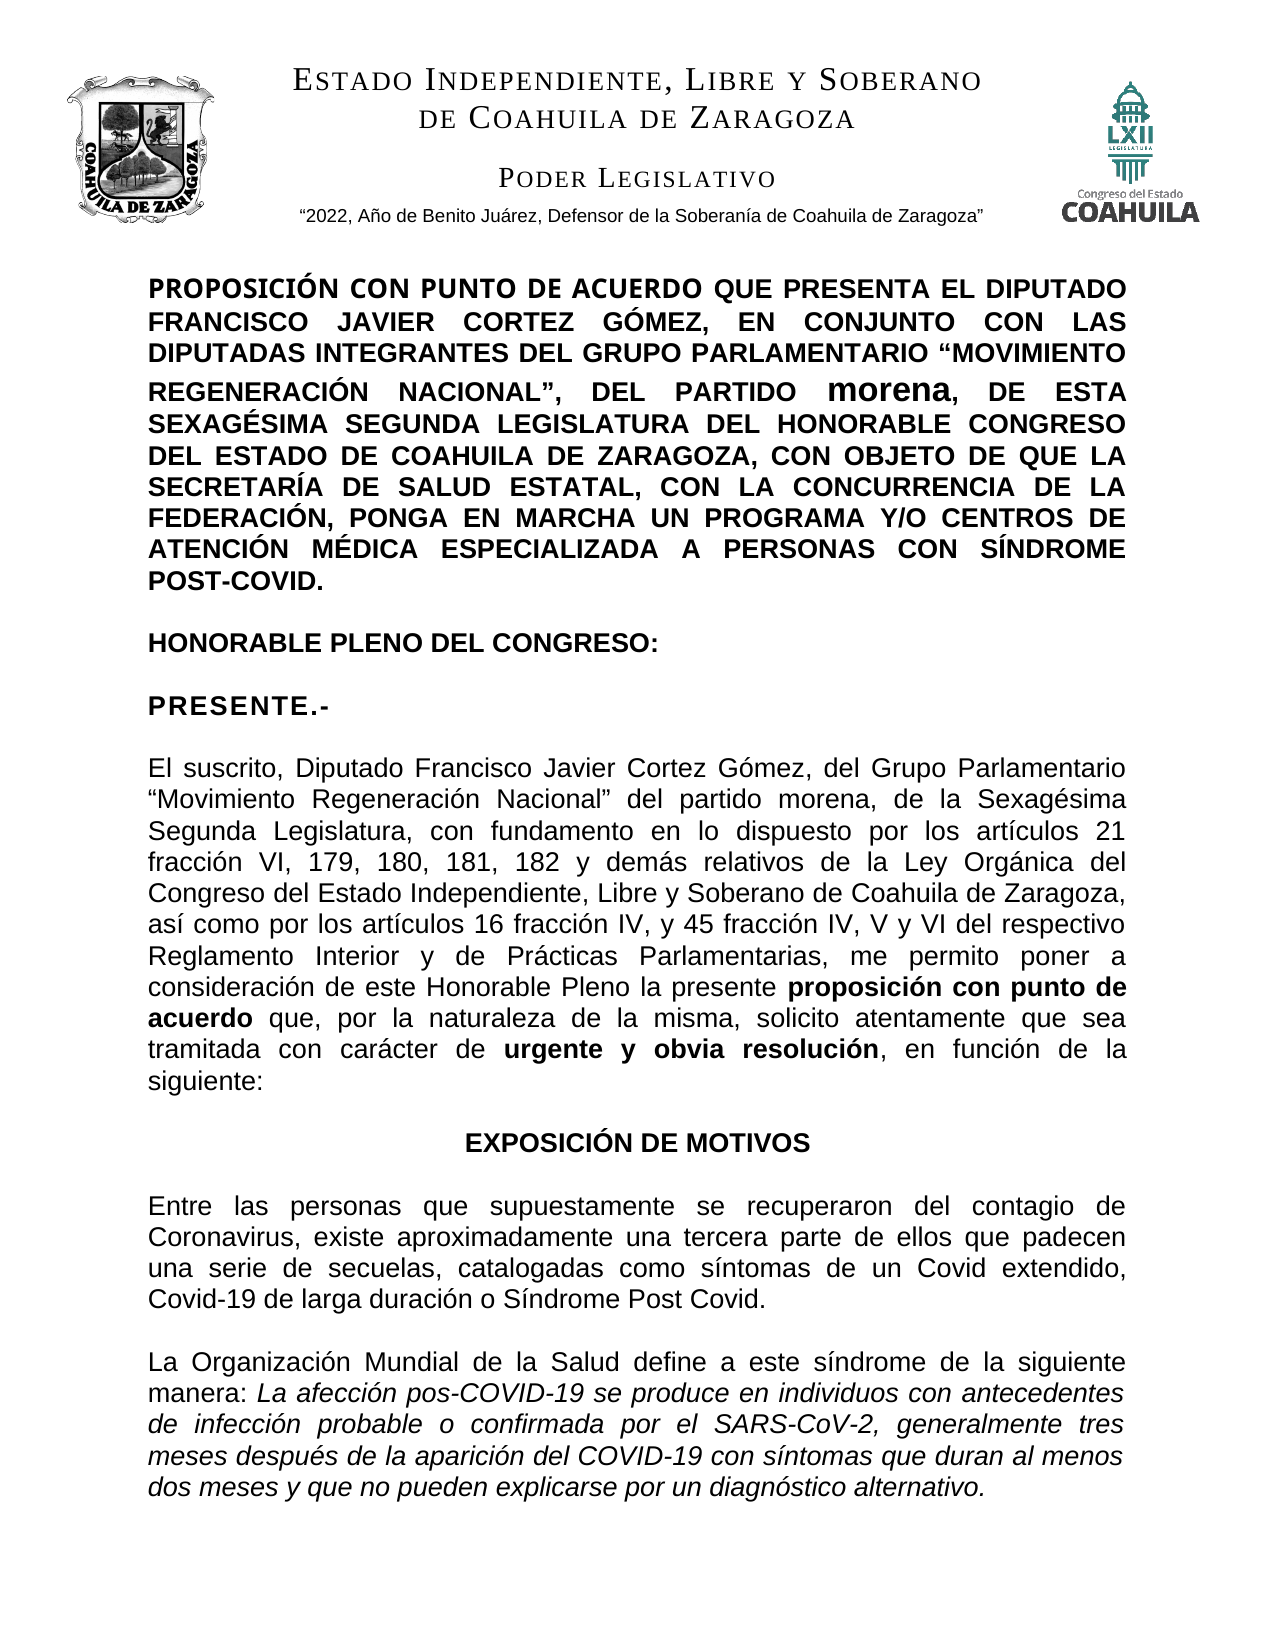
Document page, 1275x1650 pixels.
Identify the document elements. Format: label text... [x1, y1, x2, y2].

text EXPOSICIÓN DE MOTIVOS [148, 1127, 1127, 1158]
text El suscrito, Diputado Francisco Javier Cortez Gómez, del Grupo Parlamentario “Movimiento Regeneración Nacional” del partido morena, de la Sexagésima Segunda Legislatura, con fundamento en lo dispuesto por los artículos 21 fracción VI, 179, 180, 181, 182 y demás relativos de la Ley Orgánica del Congreso del Estado Independiente, Libre y Soberano de Coahuila de Zaragoza, así como por los artículos 16 fracción IV, y 45 fracción IV, V y VI del respectivo Reglamento Interior y de Prácticas Parlamentarias, me permito poner a consideración de este Honorable Pleno la presente proposición con punto de acuerdo que, por la naturaleza de la misma, solicito atentamente que sea tramitada con carácter de urgente y obvia resolución, en función de la siguiente: [148, 752, 1127, 1096]
text HONORABLE PLENO DEL CONGRESO: [148, 627, 1127, 658]
text La Organización Mundial de la Salud define a este síndrome de la siguiente manera: La afección pos-COVID-19 se produce en individuos con antecedentes de infección probable o confirmada por el SARS-CoV-2, generalmente tres meses después de la aparición del COVID-19 con síntomas que duran al menos dos meses y que no pueden explicarse por un diagnóstico alternativo. [148, 1346, 1127, 1502]
picture [1052, 66, 1212, 234]
picture [66, 76, 215, 223]
text Entre las personas que supuestamente se recuperaron del contagio de Coronavirus, existe aproximadamente una tercera parte de ellos que padecen una serie de secuelas, catalogadas como síntomas de un Covid extendido, Covid-19 de larga duración o Síndrome Post Covid. [148, 1189, 1127, 1314]
text PRESENTE.- [148, 689, 1127, 721]
text PROPOSICIÓN CON PUNTO DE ACUERDO QUE PRESENTA EL DIPUTADO FRANCISCO JAVIER CORTEZ GÓMEZ, EN CONJUNTO CON LAS DIPUTADAS INTEGRANTES DEL GRUPO PARLAMENTARIO “MOVIMIENTO REGENERACIÓN NACIONAL”, DEL PARTIDO morena, DE ESTA SEXAGÉSIMA SEGUNDA LEGISLATURA DEL HONORABLE CONGRESO DEL ESTADO DE COAHUILA DE ZARAGOZA, CON OBJETO DE QUE LA SECRETARÍA DE SALUD ESTATAL, CON LA CONCURRENCIA DE LA FEDERACIÓN, PONGA EN MARCHA UN PROGRAMA Y/O CENTROS DE ATENCIÓN MÉDICA ESPECIALIZADA A PERSONAS CON SÍNDROME POST-COVID. [148, 269, 1127, 596]
